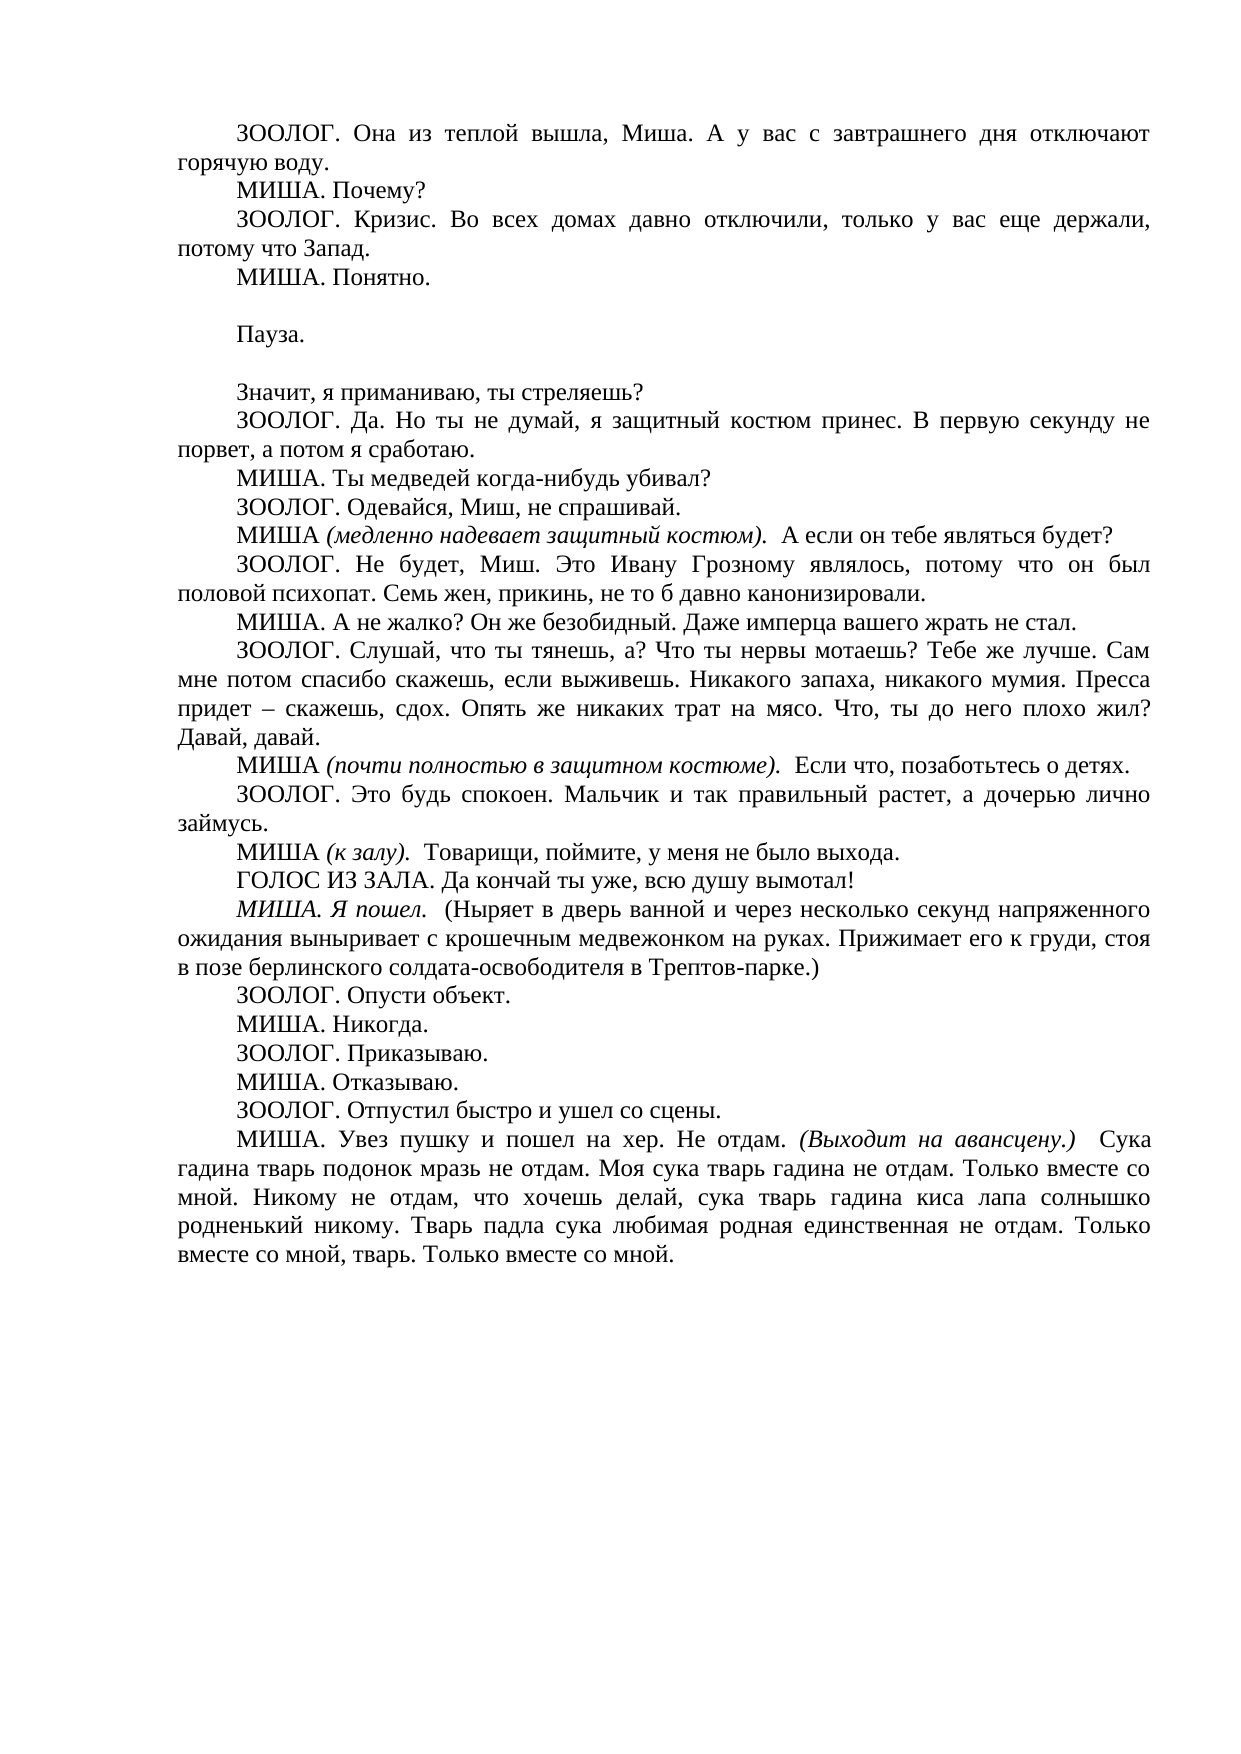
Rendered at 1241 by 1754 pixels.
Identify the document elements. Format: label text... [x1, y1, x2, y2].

text Значит, я приманиваю, ты стреляешь? [177, 377, 1152, 406]
text МИША (медленно надевает защитный костюм). А если он тебе являться будет? [177, 521, 1152, 549]
text ЗООЛОГ. Да. Но ты не думай, я защитный костюм принес. В первую секунду не порвет, а потом я сработаю. [177, 406, 1152, 463]
text ЗООЛОГ. Одевайся, Миш, не спрашивай. [177, 492, 1152, 521]
text ЗООЛОГ. Опусти объект. [177, 981, 1152, 1009]
text МИША (к залу). Товарищи, поймите, у меня не было выхода. [177, 837, 1152, 866]
text ЗООЛОГ. Приказываю. [177, 1038, 1152, 1067]
text МИША. Ты медведей когда-нибудь убивал? [177, 463, 1152, 492]
text ЗООЛОГ. Слушай, что ты тянешь, а? Что ты нервы мотаешь? Тебе же лучше. Сам мне потом спасибо скажешь, если выживешь. Никакого запаха, никакого мумия. Пресса придет – скажешь, сдох. Опять же никаких трат на мясо. Что, ты до него плохо жил? Давай, давай. [177, 636, 1152, 751]
text МИША. Понятно. [177, 262, 1152, 291]
text ГОЛОС ИЗ ЗАЛА. Да кончай ты уже, всю душу вымотал! [177, 866, 1152, 894]
text МИША (почти полностью в защитном костюме). Если что, позаботьтесь о детях. [177, 751, 1152, 779]
text ЗООЛОГ. Она из теплой вышла, Миша. А у вас с завтрашнего дня отключают горячую воду. [177, 118, 1152, 176]
text Пауза. [177, 319, 1152, 348]
text МИША. Никогда. [177, 1009, 1152, 1038]
text МИША. Увез пушку и пошел на хер. Не отдам. (Выходит на авансцену.) Сука гадина тварь подонок мразь не отдам. Моя сука тварь гадина не отдам. Только вместе со мной. Никому не отдам, что хочешь делай, сука тварь гадина киса лапа солнышко родненький никому. Тварь падла сука любимая родная единственная не отдам. Только вместе со мной, тварь. Только вместе со мной. [177, 1124, 1152, 1268]
text МИША. Отказываю. [177, 1067, 1152, 1096]
text ЗООЛОГ. Кризис. Во всех домах давно отключили, только у вас еще держали, потому что Запад. [177, 204, 1152, 262]
text ЗООЛОГ. Это будь спокоен. Мальчик и так правильный растет, а дочерью лично займусь. [177, 779, 1152, 837]
text МИША. А не жалко? Он же безобидный. Даже имперца вашего жрать не стал. [177, 607, 1152, 636]
text МИША. Я пошел. (Ныряет в дверь ванной и через несколько секунд напряженного ожидания выныривает с крошечным медвежонком на руках. Прижимает его к груди, стоя в позе берлинского солдата-освободителя в Трептов-парке.) [177, 894, 1152, 981]
text ЗООЛОГ. Не будет, Миш. Это Ивану Грозному являлось, потому что он был половой психопат. Семь жен, прикинь, не то б давно канонизировали. [177, 549, 1152, 607]
text МИША. Почему? [177, 176, 1152, 204]
text ЗООЛОГ. Отпустил быстро и ушел со сцены. [177, 1096, 1152, 1124]
